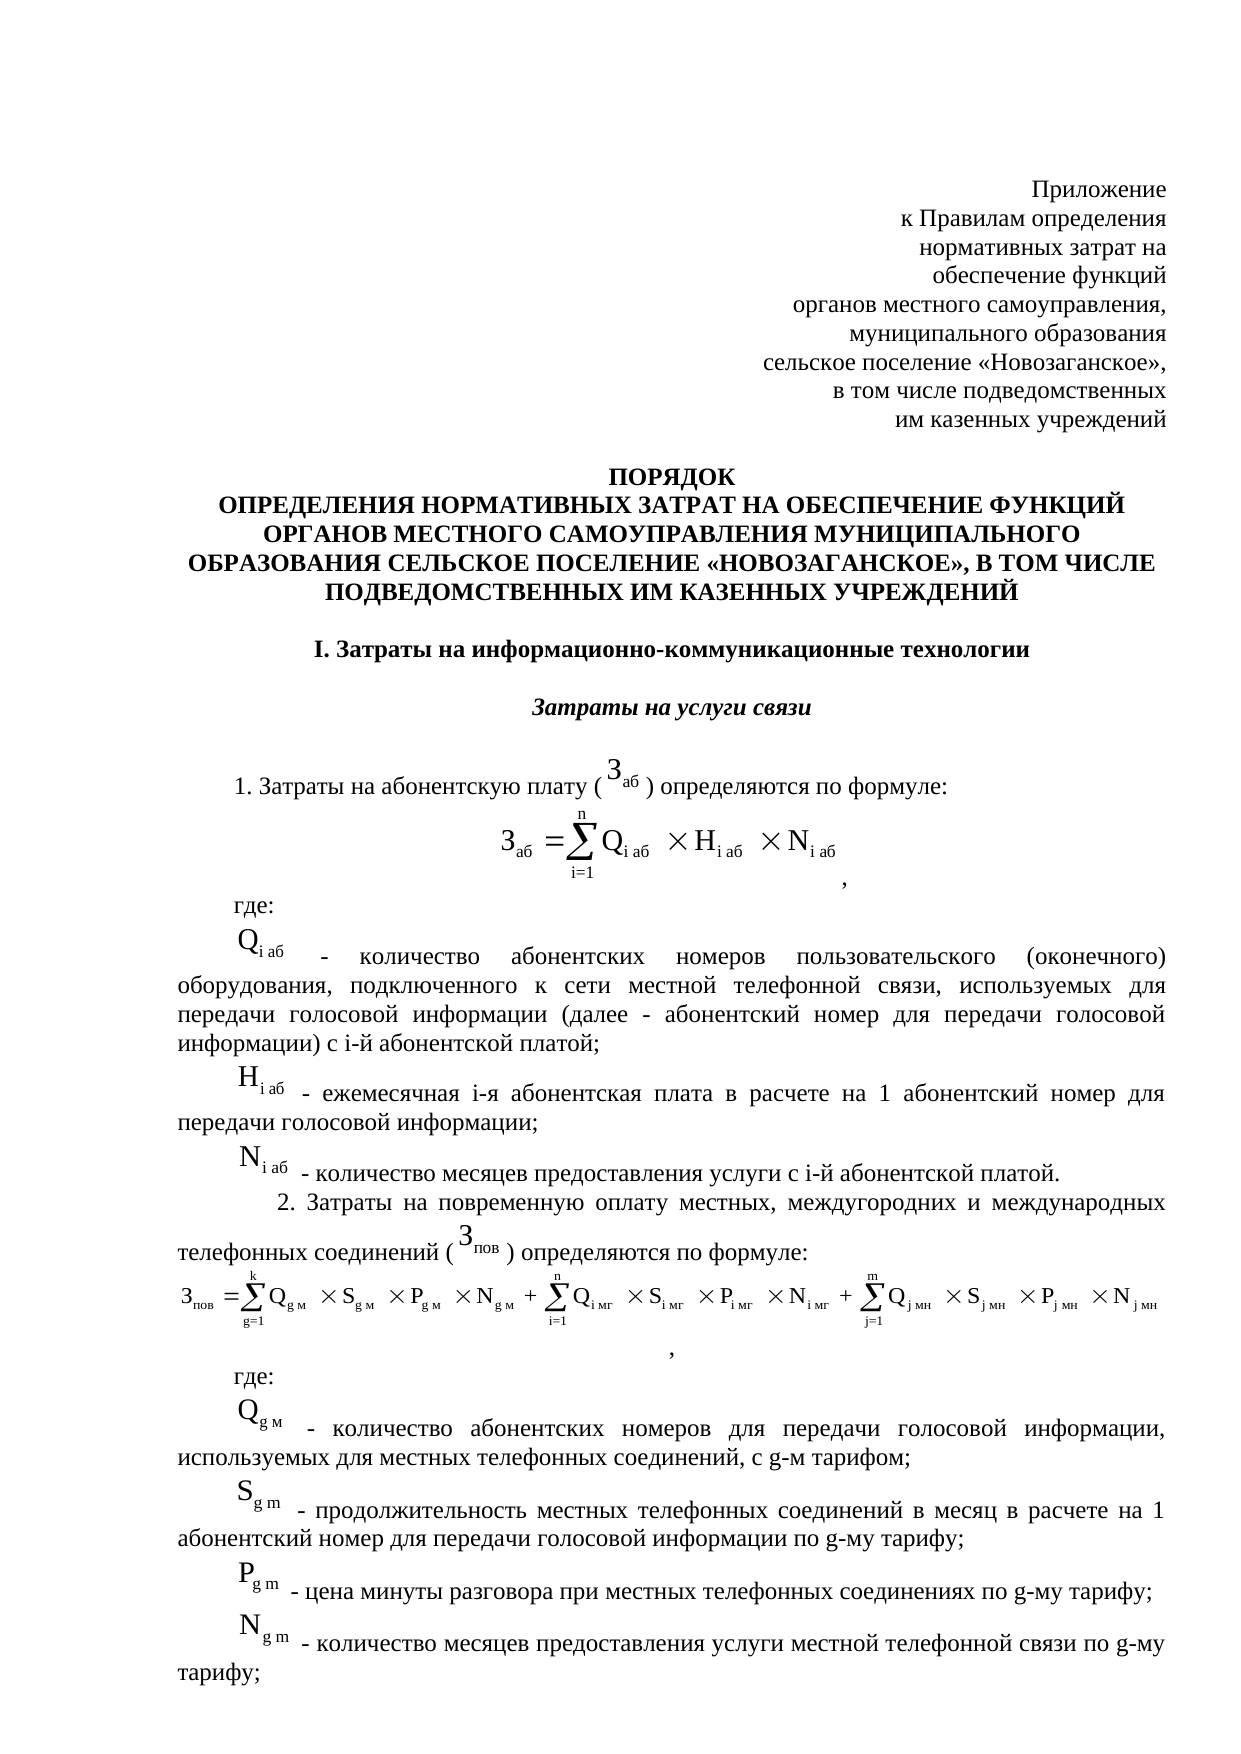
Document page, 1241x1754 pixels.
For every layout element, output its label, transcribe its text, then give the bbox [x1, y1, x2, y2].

title ПОДВЕДОМСТВЕННЫХ ИМ КАЗЕННЫХ УЧРЕЖДЕНИЙ [177, 577, 1166, 605]
text I. Затраты на информационно-коммуникационные технологии [177, 634, 1166, 663]
text , [177, 1266, 1166, 1361]
text муниципального образования [177, 318, 1166, 347]
title ПОРЯДОК [177, 462, 1166, 490]
text - продолжительность местных телефонных соединений в месяц в расчете на 1 абонентский номер для передачи голосовой информации по g-му тарифу; [177, 1471, 1166, 1552]
text - количество абонентских номеров пользовательского (оконечного) оборудования, подключенного к сети местной телефонной связи, используемых для передачи голосовой информации (далее - абонентский номер для передачи голосовой информации) с i-й абонентской платой; [177, 919, 1166, 1056]
text 1. Затраты на абонентскую плату () определяются по формуле: [177, 749, 1166, 800]
text где: [177, 891, 1166, 919]
text - цена минуты разговора при местных телефонных соединениях по g-му тарифу; [177, 1552, 1166, 1605]
text обеспечение функций [177, 260, 1166, 289]
text , [177, 800, 1166, 891]
text - количество месяцев предоставления услуги с i-й абонентской платой. [177, 1136, 1166, 1187]
text им казенных учреждений [177, 404, 1166, 433]
text - количество абонентских номеров для передачи голосовой информации, используемых для местных телефонных соединений, с g-м тарифом; [177, 1390, 1166, 1471]
text где: [177, 1361, 1166, 1390]
text в том числе подведомственных [177, 375, 1166, 404]
text - ежемесячная i-я абонентская плата в расчете на 1 абонентский номер для передачи голосовой информации; [177, 1056, 1166, 1136]
text сельское поселение «Новозаганское», [177, 347, 1166, 375]
title ОРГАНОВ МЕСТНОГО САМОУПРАВЛЕНИЯ МУНИЦИПАЛЬНОГО ОБРАЗОВАНИЯ СЕЛЬСКОЕ ПОСЕЛЕНИЕ «НОВОЗАГАНСКОЕ», В ТОМ ЧИСЛЕ [177, 519, 1166, 577]
text к Правилам определения [177, 203, 1166, 232]
text Затраты на услуги связи [177, 692, 1166, 720]
text Приложение [177, 174, 1166, 203]
text органов местного самоуправления, [177, 289, 1166, 318]
text нормативных затрат на [177, 232, 1166, 260]
title ОПРЕДЕЛЕНИЯ НОРМАТИВНЫХ ЗАТРАТ НА ОБЕСПЕЧЕНИЕ ФУНКЦИЙ [177, 490, 1166, 519]
text - количество месяцев предоставления услуги местной телефонной связи по g-му тарифу; [177, 1605, 1166, 1686]
text 2. Затраты на повременную оплату местных, междугородних и международных телефонных соединений () определяются по формуле: [177, 1187, 1166, 1266]
